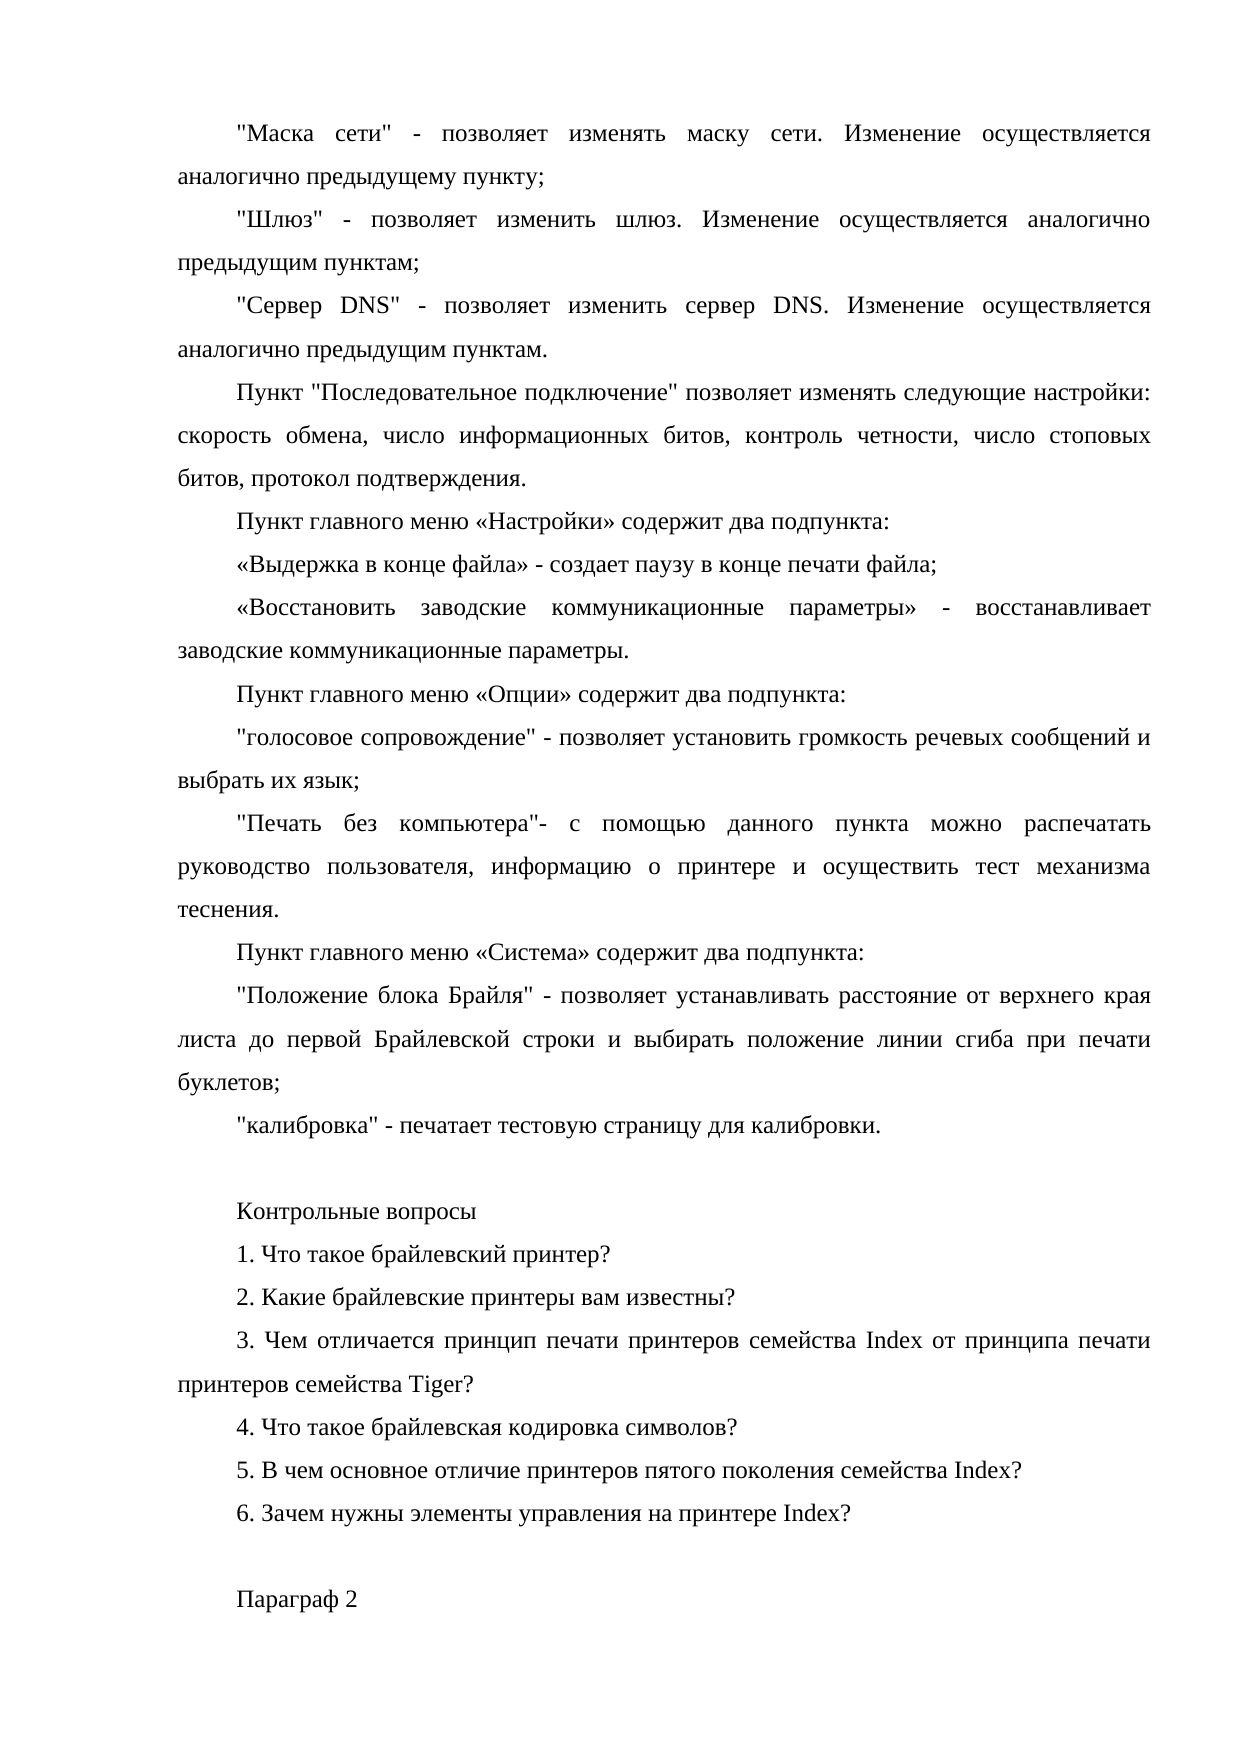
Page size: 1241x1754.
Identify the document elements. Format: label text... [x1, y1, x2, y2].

text "Шлюз" - позволяет изменить шлюз. Изменение осуществляется аналогично предыдущим пунктам; [177, 204, 1152, 276]
text "Положение блока Брайля" - позволяет устанавливать расстояние от верхнего края листа до первой Брайлевской строки и выбирать положение линии сгиба при печати буклетов; [177, 981, 1152, 1096]
text Параграф 2 [177, 1584, 1152, 1613]
text "Маска сети" - позволяет изменять маску сети. Изменение осуществляется аналогично предыдущему пункту; [177, 118, 1152, 190]
text Контрольные вопросы [177, 1196, 1152, 1225]
text Пункт главного меню «Настройки» содержит два подпункта: [177, 506, 1152, 535]
text 3. Чем отличается принцип печати принтеров семейства Index от принципа печати принтеров семейства Tiger? [177, 1326, 1152, 1397]
text "Сервер DNS" - позволяет изменить сервер DNS. Изменение осуществляется аналогично предыдущим пунктам. [177, 291, 1152, 362]
text Пункт главного меню «Система» содержит два подпункта: [177, 937, 1152, 966]
text 5. В чем основное отличие принтеров пятого поколения семейства Index? [177, 1455, 1152, 1484]
text 4. Что такое брайлевская кодировка символов? [177, 1412, 1152, 1441]
text 2. Какие брайлевские принтеры вам известны? [177, 1282, 1152, 1311]
text Пункт "Последовательное подключение" позволяет изменять следующие настройки: скорость обмена, число информационных битов, контроль четности, число стоповых битов, протокол подтверждения. [177, 377, 1152, 492]
text «Восстановить заводские коммуникационные параметры» - восстанавливает заводские коммуникационные параметры. [177, 592, 1152, 664]
text "калибровка" - печатает тестовую страницу для калибровки. [177, 1110, 1152, 1139]
text "голосовое сопровождение" - позволяет установить громкость речевых сообщений и выбрать их язык; [177, 722, 1152, 794]
text 6. Зачем нужны элементы управления на принтере Index? [177, 1498, 1152, 1527]
text 1. Что такое брайлевский принтер? [177, 1239, 1152, 1268]
text Пункт главного меню «Опции» содержит два подпункта: [177, 679, 1152, 707]
text «Выдержка в конце файла» - создает паузу в конце печати файла; [177, 549, 1152, 578]
text "Печать без компьютера"- с помощью данного пункта можно распечатать руководство пользователя, информацию о принтере и осуществить тест механизма теснения. [177, 808, 1152, 923]
